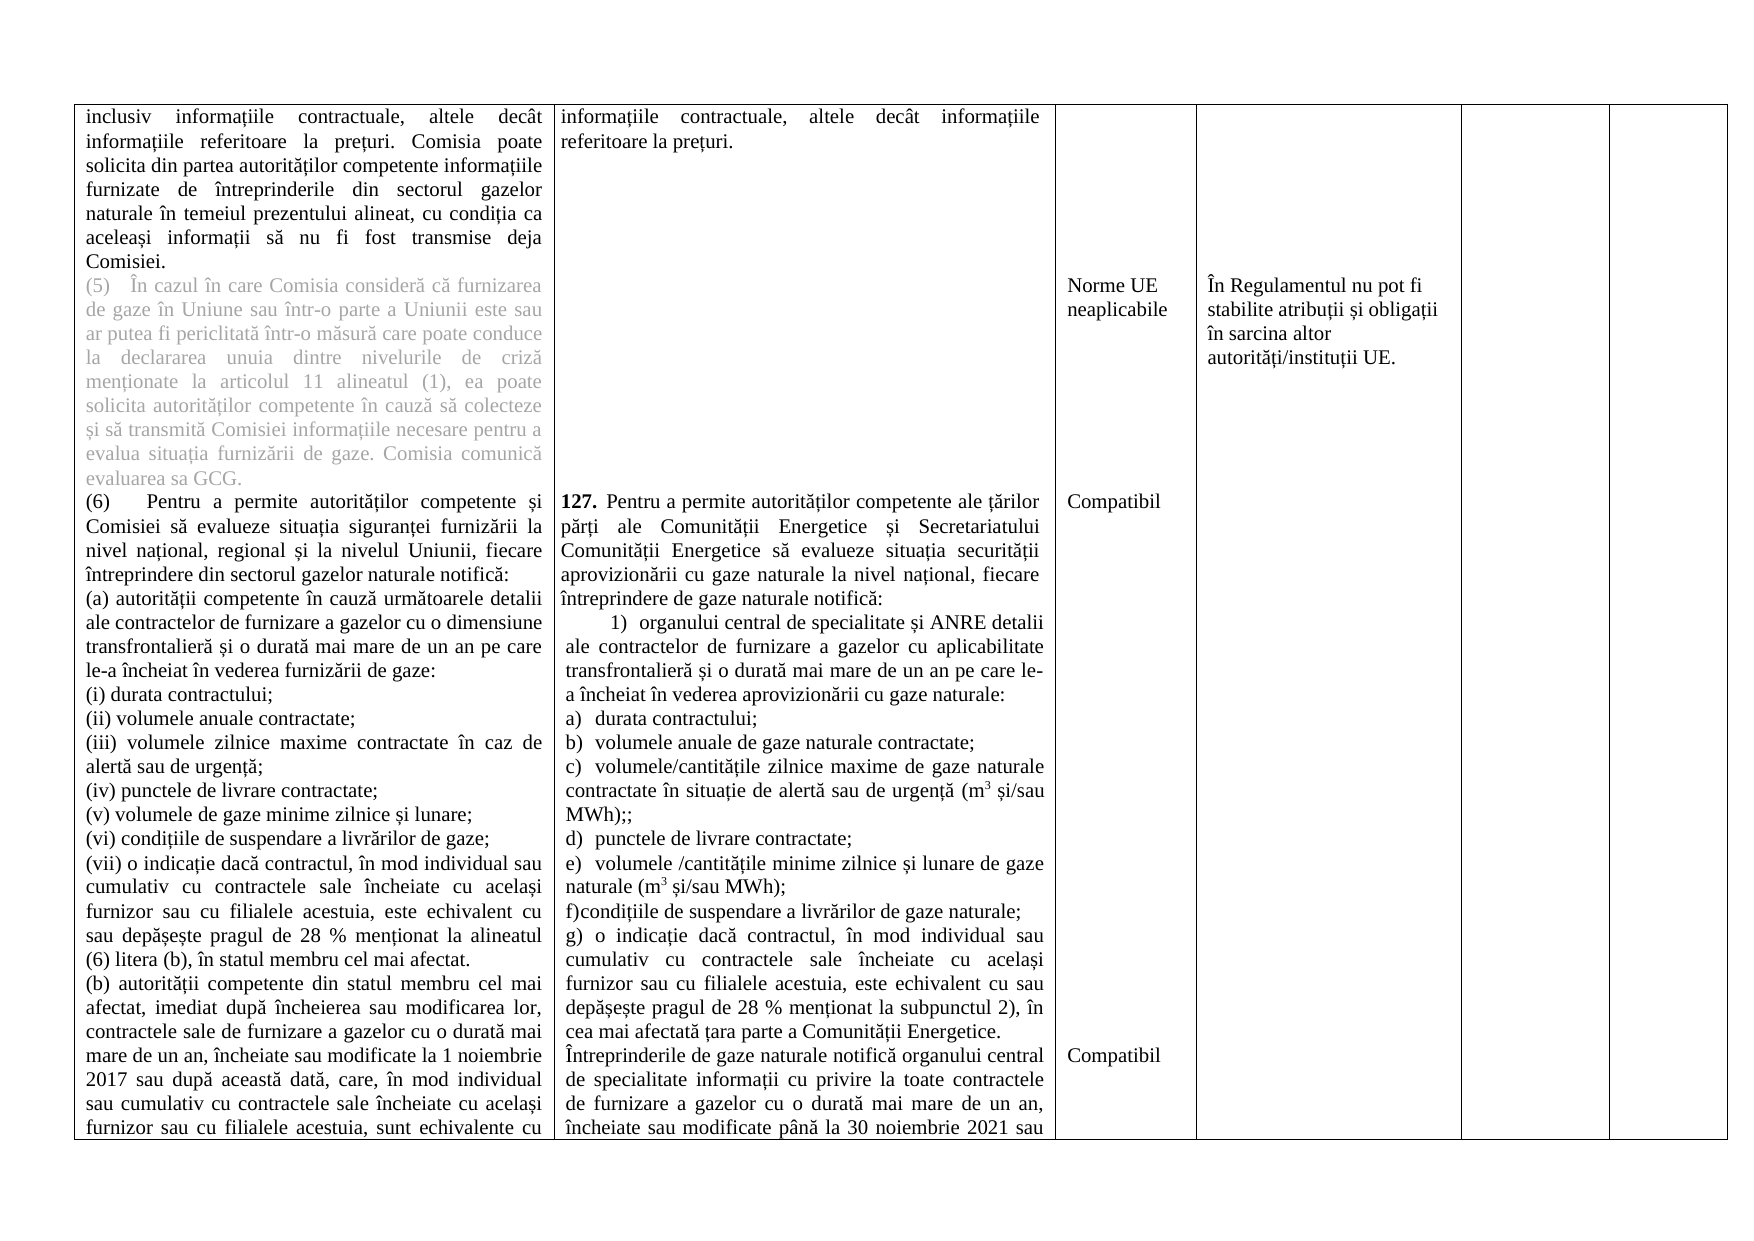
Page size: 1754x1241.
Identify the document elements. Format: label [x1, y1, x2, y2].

table_cell [1056, 105, 1196, 1139]
table_cell [1462, 105, 1609, 1139]
table_cell [75, 105, 554, 1139]
table_cell [1451, 105, 1461, 1139]
table_cell [1610, 105, 1727, 1139]
table_cell [555, 105, 1055, 1139]
table_cell [1197, 105, 1207, 1139]
